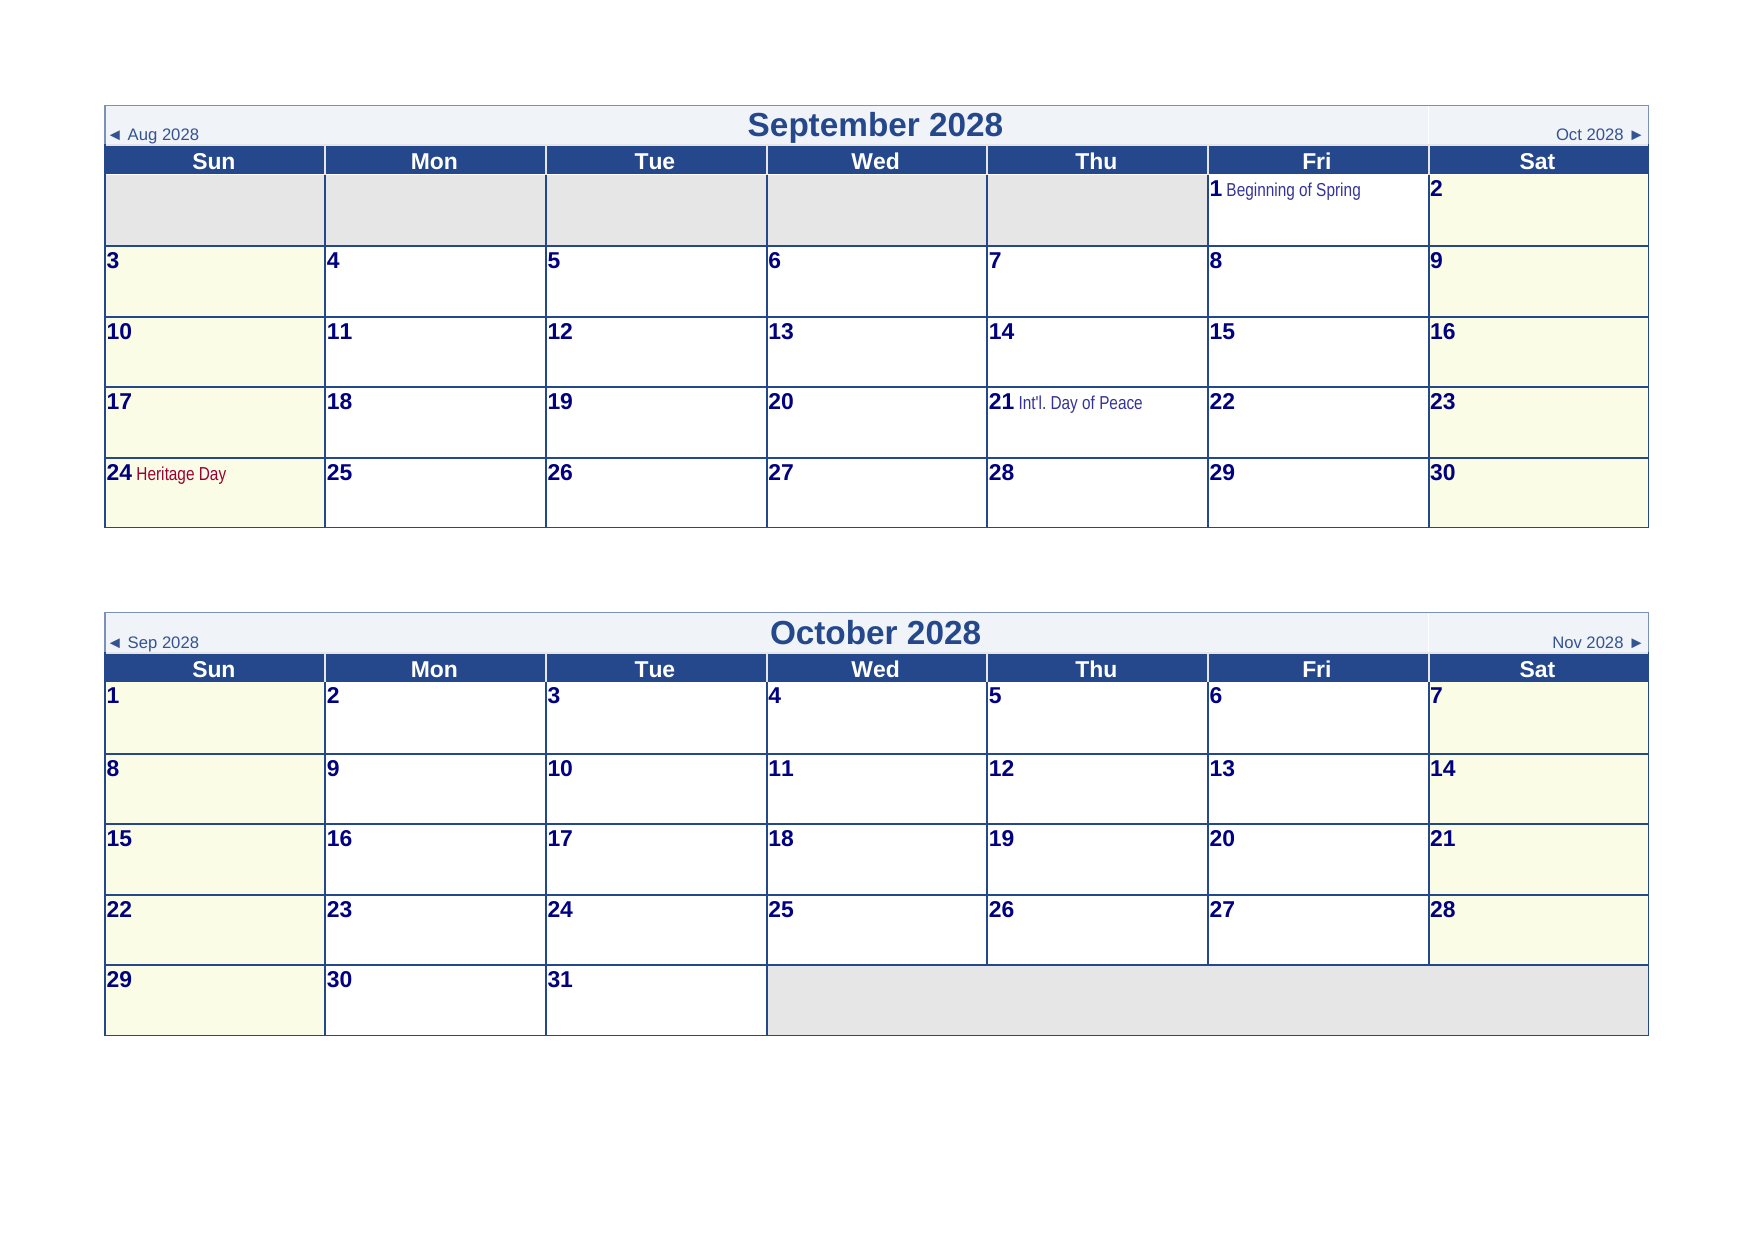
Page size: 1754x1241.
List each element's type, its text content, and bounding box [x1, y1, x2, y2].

table_header September 2028 [325, 106, 1428, 144]
table_cell 9 [326, 755, 545, 823]
table_cell 31 [547, 966, 766, 1035]
table_cell Fri [1209, 654, 1428, 682]
table_header ◄ Sep 2028 [106, 613, 325, 652]
table_cell 11 [326, 318, 545, 386]
table_cell 29 [1209, 459, 1428, 527]
table_cell 20 [768, 388, 986, 457]
table_cell 16 [1430, 318, 1648, 386]
table_cell 28 [988, 459, 1207, 527]
table_cell [106, 175, 324, 245]
table_cell 22 [106, 896, 324, 964]
table_cell Sun [106, 146, 324, 174]
table_cell 6 [768, 247, 986, 316]
table_cell Sun [106, 654, 324, 682]
table_cell Fri [1209, 146, 1428, 174]
table_cell Wed [768, 654, 986, 682]
table_cell Wed [768, 146, 986, 174]
table_cell 13 [1209, 755, 1428, 823]
table_cell [547, 175, 766, 245]
table_cell 15 [1209, 318, 1428, 386]
table_header October 2028 [325, 613, 1428, 652]
table_cell Tue [547, 654, 766, 682]
table_cell 24 [547, 896, 766, 964]
table_cell 2 [1430, 175, 1648, 245]
table_cell 3 [106, 247, 324, 316]
table_cell 12 [547, 318, 766, 386]
table_cell 17 [106, 388, 324, 457]
table_cell 27 [768, 459, 986, 527]
table_cell 6 [1209, 682, 1428, 753]
table_cell 28 [1430, 896, 1648, 964]
table_cell [988, 175, 1207, 245]
table_cell 12 [988, 755, 1207, 823]
table_cell Sat [1430, 146, 1648, 174]
table_cell 26 [547, 459, 766, 527]
table_cell 10 [547, 755, 766, 823]
table_cell 1 [106, 682, 324, 753]
table_cell 5 [988, 682, 1207, 753]
table_cell Thu [988, 146, 1207, 174]
table_header Nov 2028 ► [1429, 613, 1648, 652]
table_cell 15 [106, 825, 324, 894]
table_cell 14 [988, 318, 1207, 386]
table_cell 10 [106, 318, 324, 386]
table_cell 27 [1209, 896, 1428, 964]
table_cell Tue [547, 146, 766, 174]
table_header ◄ Aug 2028 [106, 106, 325, 144]
table_cell 20 [1209, 825, 1428, 894]
table_cell 30 [1430, 459, 1648, 527]
table_cell 21 Int'l. Day of Peace [988, 388, 1207, 457]
table_cell 19 [988, 825, 1207, 894]
table_cell 3 [547, 682, 766, 753]
table_cell 30 [326, 966, 545, 1035]
table_cell 9 [1430, 247, 1648, 316]
table_cell 23 [326, 896, 545, 964]
table_cell 7 [988, 247, 1207, 316]
table_cell 19 [547, 388, 766, 457]
table_cell [768, 175, 986, 245]
table_cell 8 [106, 755, 324, 823]
table_cell 7 [1430, 682, 1648, 753]
table_cell Mon [326, 146, 545, 174]
table_cell 2 [326, 682, 545, 753]
table_cell 11 [768, 755, 986, 823]
table_cell 29 [106, 966, 324, 1035]
table_cell 25 [768, 896, 986, 964]
table_cell 17 [547, 825, 766, 894]
table_cell 22 [1209, 388, 1428, 457]
table_cell 25 [326, 459, 545, 527]
table_cell 26 [988, 896, 1207, 964]
table_cell 18 [768, 825, 986, 894]
table_cell 23 [1430, 388, 1648, 457]
table_cell Mon [326, 654, 545, 682]
table_cell 24 Heritage Day [106, 459, 324, 527]
table_cell 5 [547, 247, 766, 316]
table_cell 13 [768, 318, 986, 386]
table_cell 16 [326, 825, 545, 894]
table_cell Sat [1430, 654, 1648, 682]
table_cell 1 Beginning of Spring [1209, 175, 1428, 245]
table_cell [326, 175, 545, 245]
table_header Oct 2028 ► [1429, 106, 1648, 144]
table_cell [768, 966, 1648, 1035]
table_cell 4 [768, 682, 986, 753]
table_cell Thu [988, 654, 1207, 682]
table_cell 4 [326, 247, 545, 316]
table_cell 14 [1430, 755, 1648, 823]
table_cell 21 [1430, 825, 1648, 894]
table_cell 8 [1209, 247, 1428, 316]
table_cell 18 [326, 388, 545, 457]
